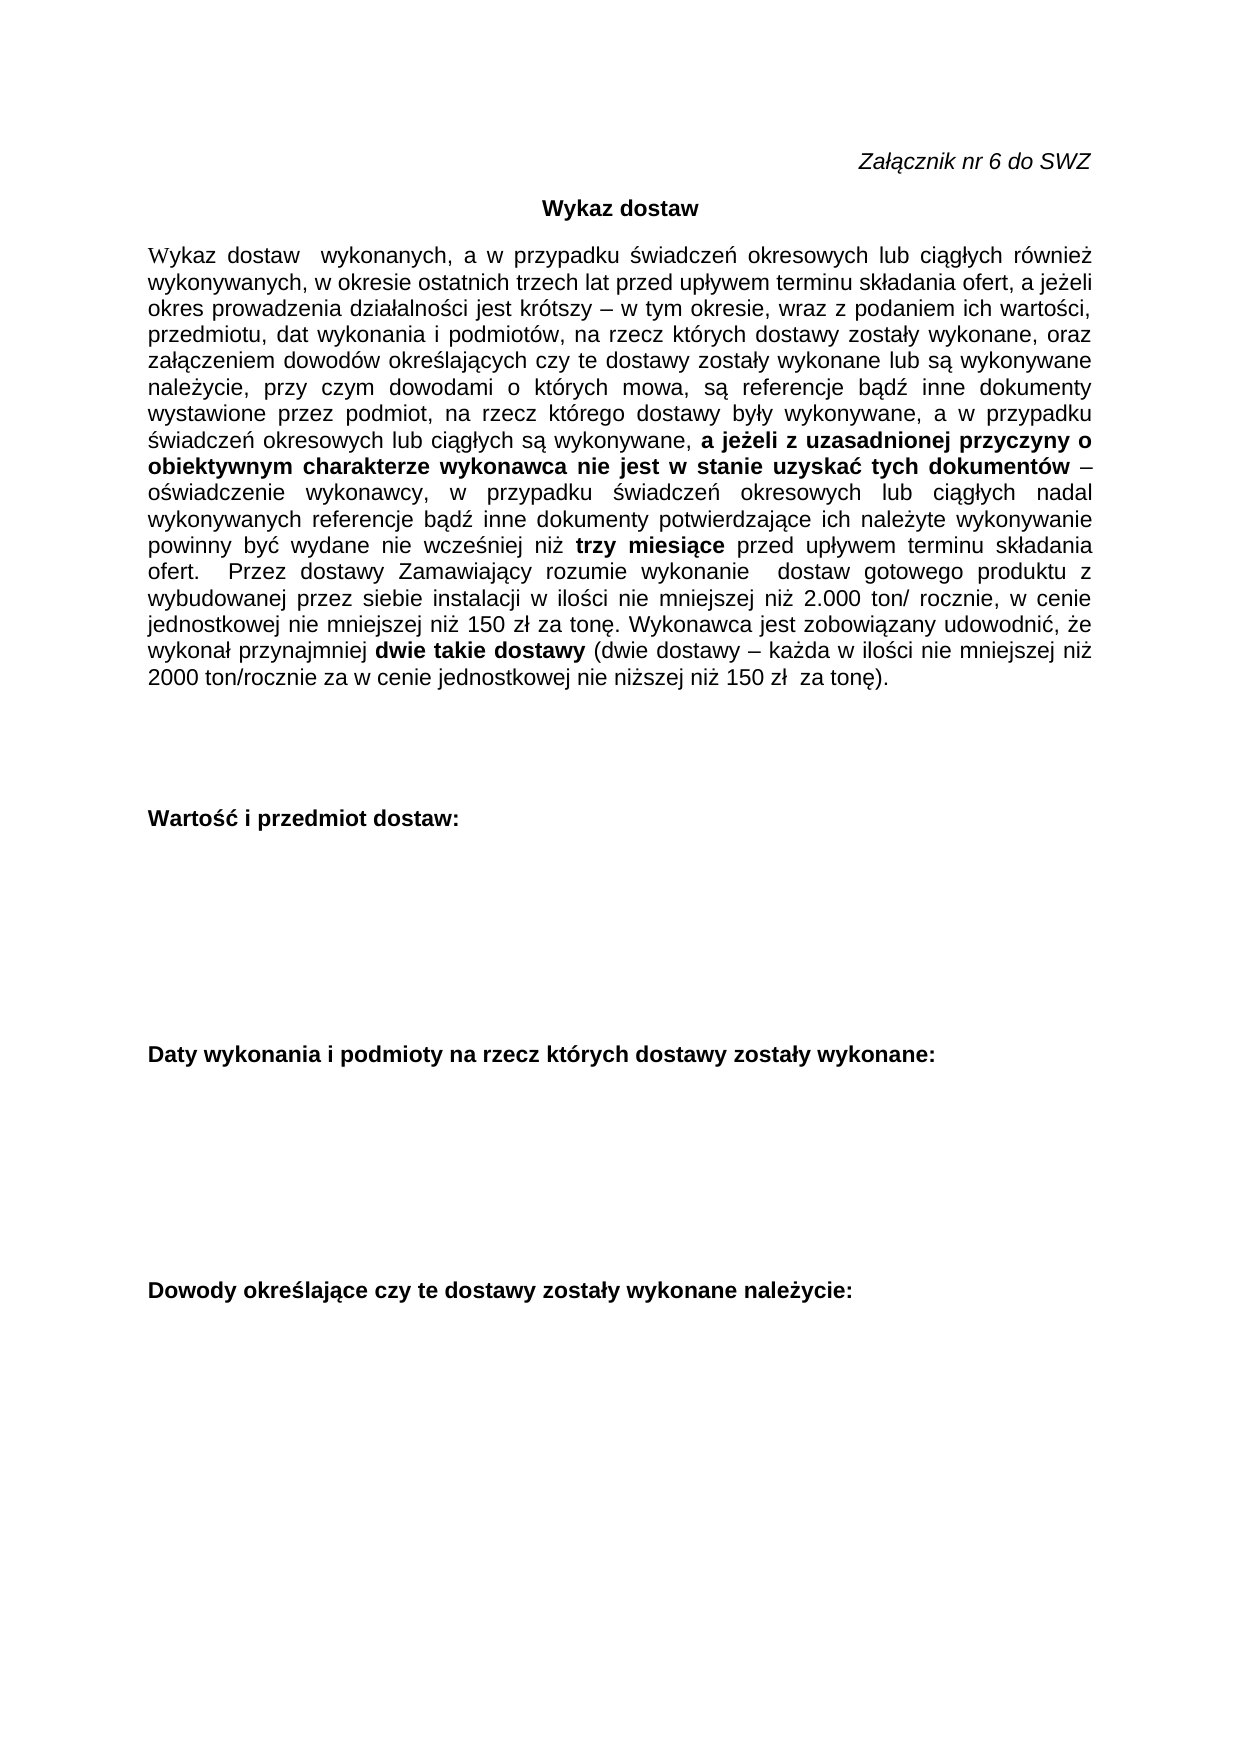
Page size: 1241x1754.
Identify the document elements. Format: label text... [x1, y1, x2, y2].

text Wykaz dostaw wykonanych, a w przypadku świadczeń okresowych lub ciągłych również wykonywanych, w okresie ostatnich trzech lat przed upływem terminu składania ofert, a jeżeli okres prowadzenia działalności jest krótszy – w tym okresie, wraz z podaniem ich wartości, przedmiotu, dat wykonania i podmiotów, na rzecz których dostawy zostały wykonane, oraz załączeniem dowodów określających czy te dostawy zostały wykonane lub są wykonywane należycie, przy czym dowodami o których mowa, są referencje bądź inne dokumenty wystawione przez podmiot, na rzecz którego dostawy były wykonywane, a w przypadku świadczeń okresowych lub ciągłych są wykonywane, a jeżeli z uzasadnionej przyczyny o obiektywnym charakterze wykonawca nie jest w stanie uzyskać tych dokumentów – oświadczenie wykonawcy, w przypadku świadczeń okresowych lub ciągłych nadal wykonywanych referencje bądź inne dokumenty potwierdzające ich należyte wykonywanie powinny być wydane nie wcześniej niż trzy miesiące przed upływem terminu składania ofert. Przez dostawy Zamawiający rozumie wykonanie dostaw gotowego produktu z wybudowanej przez siebie instalacji w ilości nie mniejszej niż 2.000 ton/ rocznie, w cenie jednostkowej nie mniejszej niż 150 zł za tonę. Wykonawca jest zobowiązany udowodnić, że wykonał przynajmniej dwie takie dostawy (dwie dostawy – każda w ilości nie mniejszej niż 2000 ton/rocznie za w cenie jednostkowej nie niższej niż 150 zł za tonę). [148, 242, 1093, 690]
text Dowody określające czy te dostawy zostały wykonane należycie: [148, 1277, 1093, 1303]
text Wykaz dostaw [148, 195, 1093, 221]
text Załącznik nr 6 do SWZ [148, 148, 1093, 174]
text Wartość i przedmiot dostaw: [148, 805, 1093, 832]
text Daty wykonania i podmioty na rzecz których dostawy zostały wykonane: [148, 1041, 1093, 1068]
